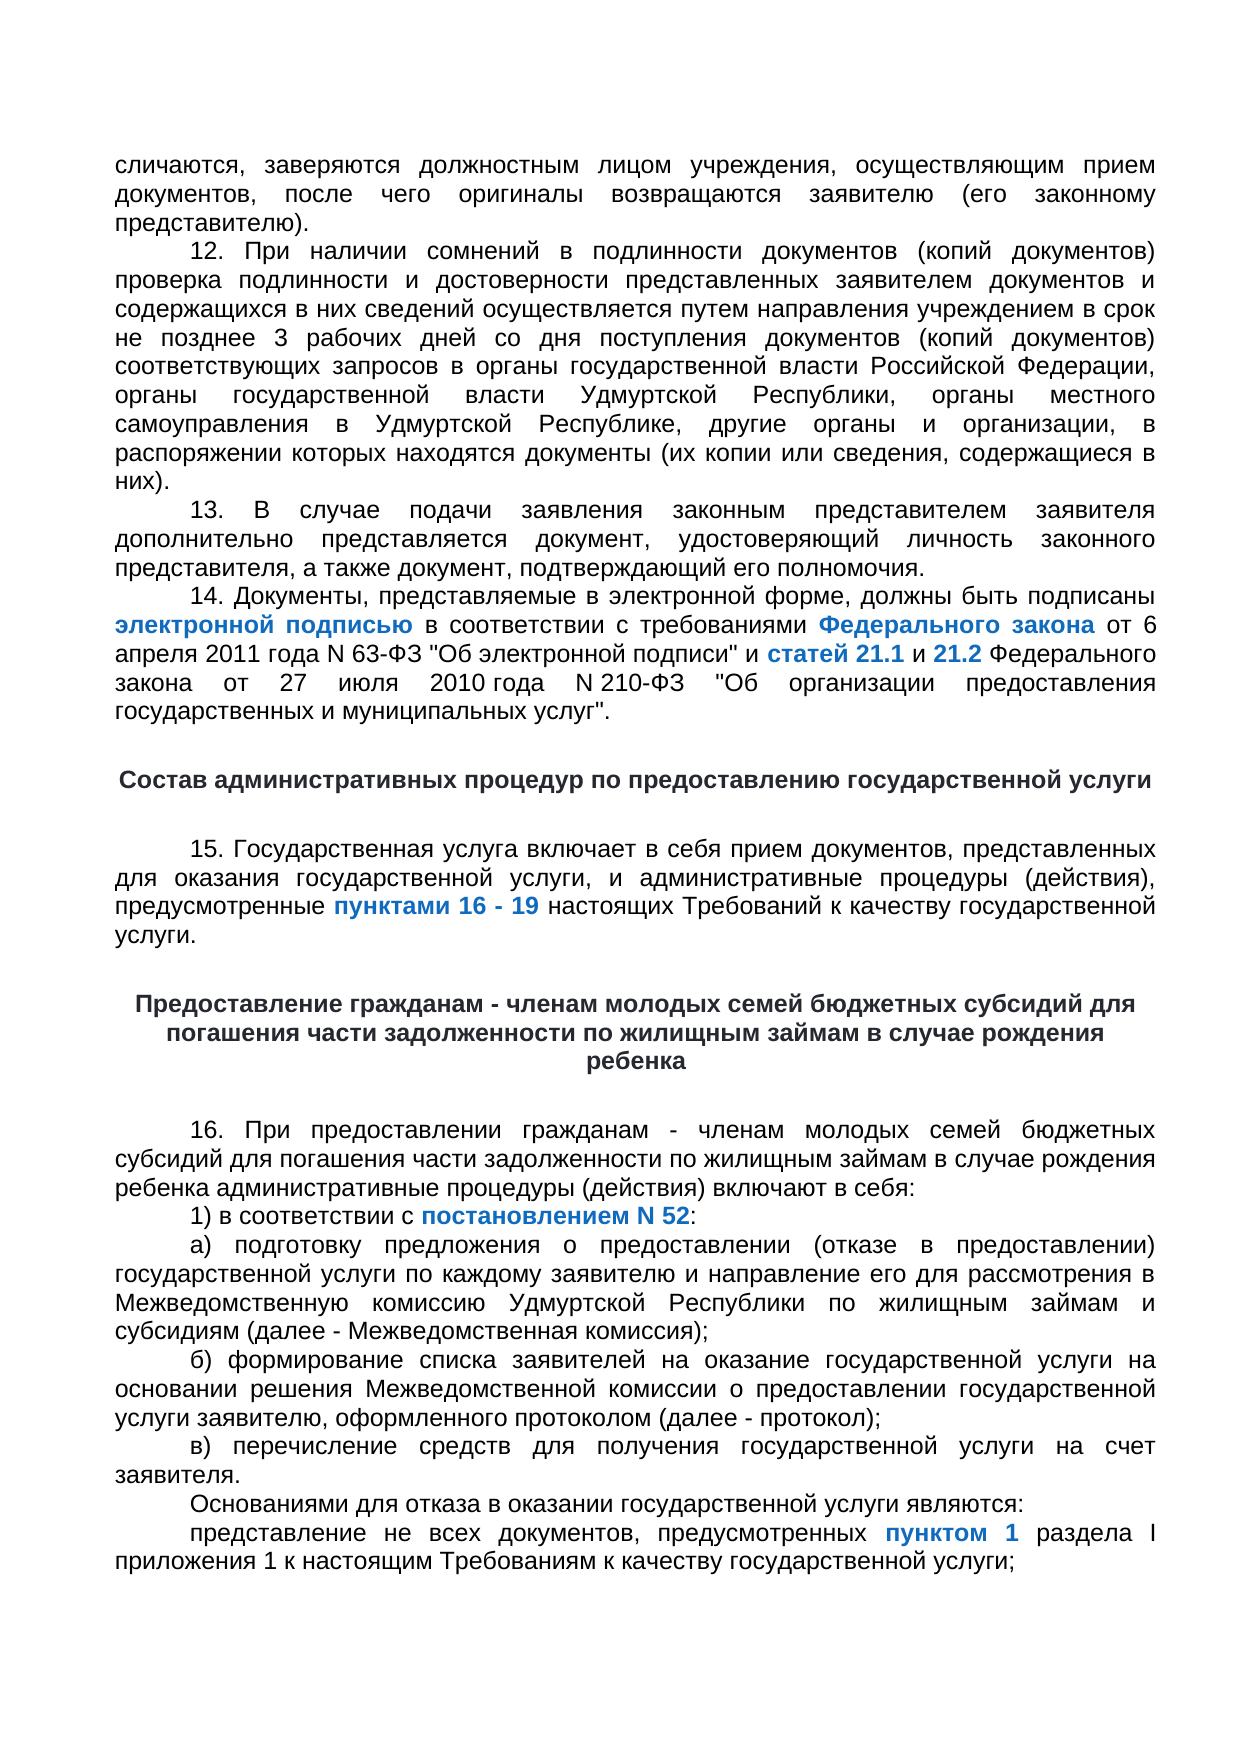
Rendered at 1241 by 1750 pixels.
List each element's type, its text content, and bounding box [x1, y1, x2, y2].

text Основаниями для отказа в оказании государственной услуги являются: [114, 1489, 1157, 1517]
subtitle Предоставление гражданам - членам молодых семей бюджетных субсидий для погашения части задолженности по жилищным займам в случае рождения ребенка [114, 989, 1157, 1075]
text 1) в соответствии с постановлением N 52: [114, 1201, 1157, 1230]
text 12. При наличии сомнений в подлинности документов (копий документов) проверка подлинности и достоверности представленных заявителем документов и содержащихся в них сведений осуществляется путем направления учреждением в срок не позднее 3 рабочих дней со дня поступления документов (копий документов) соответствующих запросов в органы государственной власти Российской Федерации, органы государственной власти Удмуртской Республики, органы местного самоуправления в Удмуртской Республике, другие органы и организации, в распоряжении которых находятся документы (их копии или сведения, содержащиеся в них). [114, 236, 1157, 495]
text 13. В случае подачи заявления законным представителем заявителя дополнительно представляется документ, удостоверяющий личность законного представителя, а также документ, подтверждающий его полномочия. [114, 495, 1157, 581]
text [114, 150, 1157, 236]
text в) перечисление средств для получения государственной услуги на счет заявителя. [114, 1431, 1157, 1489]
text представление не всех документов, предусмотренных пунктом 1 раздела I приложения 1 к настоящим Требованиям к качеству государственной услуги; [114, 1517, 1157, 1575]
text а) подготовку предложения о предоставлении (отказе в предоставлении) государственной услуги по каждому заявителю и направление его для рассмотрения в Межведомственную комиссию Удмуртской Республики по жилищным займам и субсидиям (далее - Межведомственная комиссия); [114, 1230, 1157, 1345]
text 15. Государственная услуга включает в себя прием документов, представленных для оказания государственной услуги, и административные процедуры (действия), предусмотренные пунктами 16 - 19 настоящих Требований к качеству государственной услуги. [114, 834, 1157, 949]
text 14. Документы, представляемые в электронной форме, должны быть подписаны электронной подписью в соответствии с требованиями Федерального закона от 6 апреля 2011 года N 63-ФЗ "Об электронной подписи" и статей 21.1 и 21.2 Федерального закона от 27 июля 2010 года N 210-ФЗ "Об организации предоставления государственных и муниципальных услуг". [114, 581, 1157, 725]
text 16. При предоставлении гражданам - членам молодых семей бюджетных субсидий для погашения части задолженности по жилищным займам в случае рождения ребенка административные процедуры (действия) включают в себя: [114, 1115, 1157, 1201]
text б) формирование списка заявителей на оказание государственной услуги на основании решения Межведомственной комиссии о предоставлении государственной услуги заявителю, оформленного протоколом (далее - протокол); [114, 1345, 1157, 1431]
subtitle Состав административных процедур по предоставлению государственной услуги [114, 765, 1157, 794]
